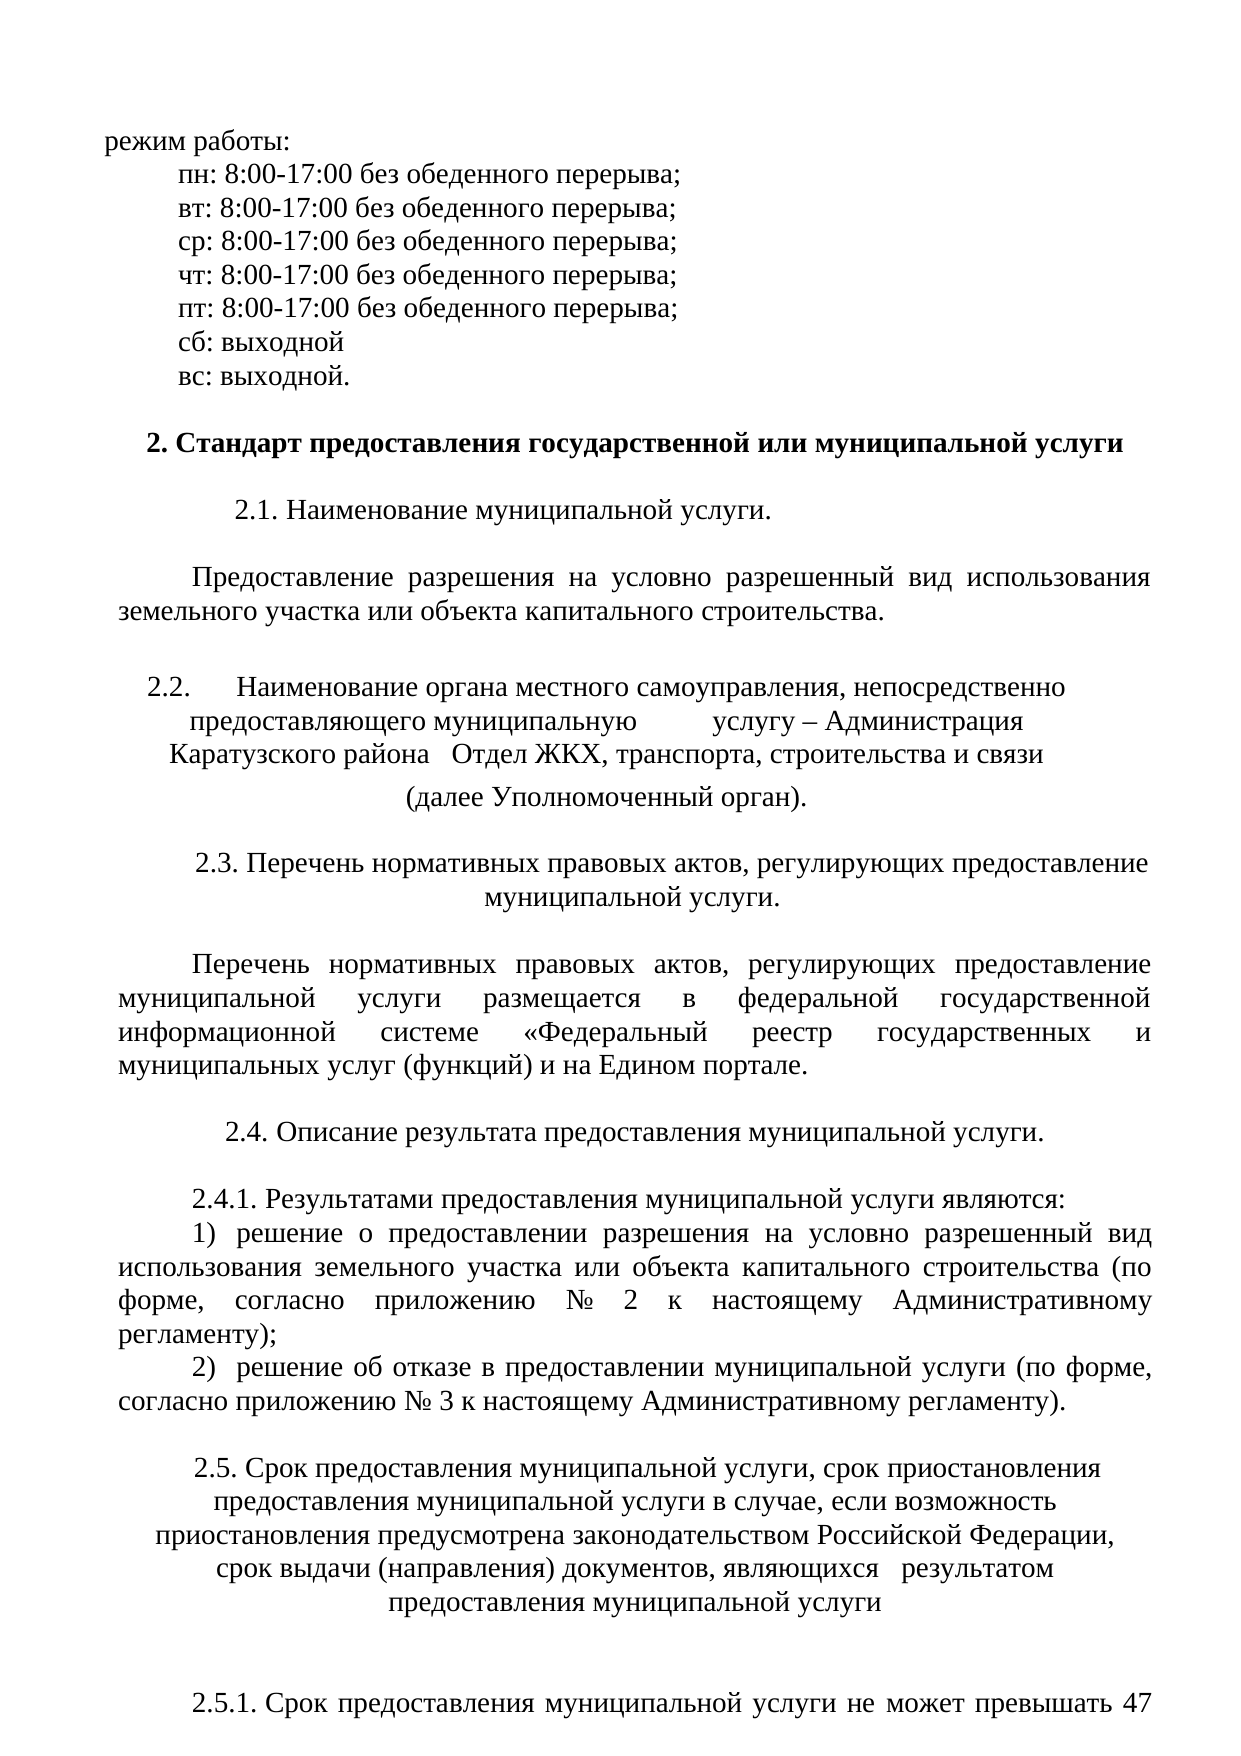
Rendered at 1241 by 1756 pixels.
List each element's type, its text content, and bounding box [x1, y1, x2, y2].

text муниципальной услуги. [484, 879, 1169, 913]
list решение о предоставлении разрешения на условно разрешенный вид использования земельного участка или объекта капитального строительства (по форме, согласно приложению № 2 к настоящему Административному регламенту); [118, 1215, 1152, 1349]
list решение об отказе в предоставлении муниципальной услуги (по форме, согласно приложению № 3 к настоящему Административному регламенту). [118, 1349, 1152, 1416]
text Предоставление разрешения на условно разрешенный вид использования земельного участка или объекта капитального строительства. [118, 559, 1152, 626]
list Описание результата предоставления муниципальной услуги. [139, 1114, 1131, 1148]
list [118, 1685, 1152, 1718]
text пн: 8:00-17:00 без обеденного перерыва; вт: 8:00-17:00 без обеденного перерыва; ср: 8:00-17:00 без обеденного перерыва; чт: 8:00-17:00 без обеденного перерыва; пт: 8:00-17:00 без обеденного перерыва; сб: выходной вс: выходной. [178, 156, 1169, 391]
list Наименование органа местного самоуправления, непосредственно предоставляющего муниципальную услугу – Администрация Каратузского района Отдел ЖКХ, транспорта, строительства и связи [104, 669, 1109, 770]
text Перечень нормативных правовых актов, регулирующих предоставление муниципальной услуги размещается в федеральной государственной информационной системе «Федеральный реестр государственных и муниципальных услуг (функций) и на Едином портале. [118, 947, 1151, 1081]
list Срок предоставления муниципальной услуги, срок приостановления предоставления муниципальной услуги в случае, если возможность приостановления предусмотрена законодательством Российской Федерации, срок выдачи (направления) документов, являющихся результатом предоставления муниципальной услуги [132, 1450, 1138, 1618]
list (далее Уполномоченный орган). [104, 779, 1109, 812]
list Наименование муниципальной услуги. [234, 492, 1169, 526]
list Стандарт предоставления государственной или муниципальной услуги [146, 425, 1169, 459]
text режим работы: [104, 123, 1169, 156]
list Перечень нормативных правовых актов, регулирующих предоставление [195, 846, 1169, 879]
list Результатами предоставления муниципальной услуги являются: [118, 1181, 1152, 1215]
